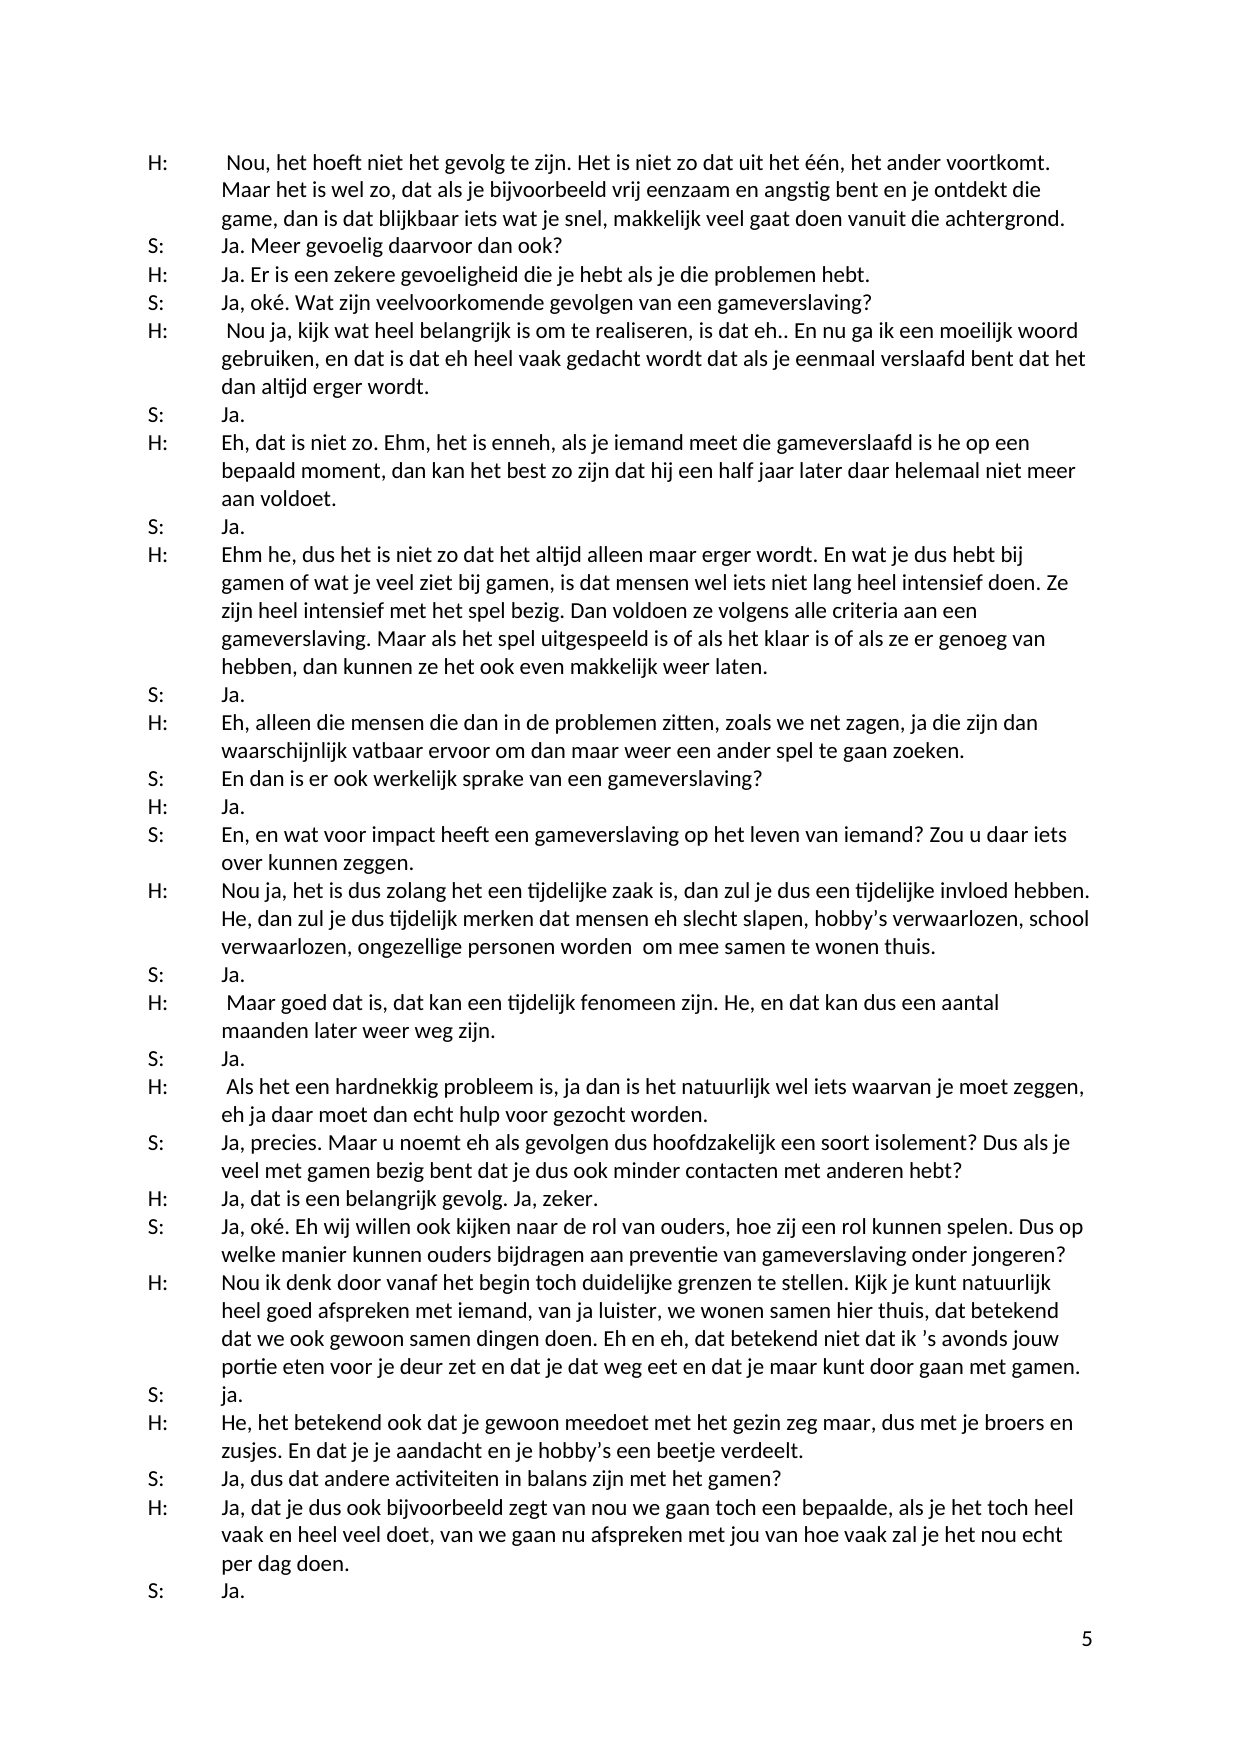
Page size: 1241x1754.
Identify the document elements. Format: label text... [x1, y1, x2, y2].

text H: He, het betekend ook dat je gewoon meedoet met het gezin zeg maar, dus met je broers en zusjes. En dat je je aandacht en je hobby’s een beetje verdeelt. [148, 1408, 1093, 1464]
text S: ja. [148, 1381, 1093, 1408]
text H: Ehm he, dus het is niet zo dat het altijd alleen maar erger wordt. En wat je dus hebt bij gamen of wat je veel ziet bij gamen, is dat mensen wel iets niet lang heel intensief doen. Ze zijn heel intensief met het spel bezig. Dan voldoen ze volgens alle criteria aan een gameverslaving. Maar als het spel uitgespeeld is of als het klaar is of als ze er genoeg van hebben, dan kunnen ze het ook even makkelijk weer laten. [148, 540, 1093, 680]
text H: Ja. [148, 792, 1093, 820]
text S: Ja, dus dat andere activiteiten in balans zijn met het gamen? [148, 1464, 1093, 1493]
text H: Maar goed dat is, dat kan een tijdelijk fenomeen zijn. He, en dat kan dus een aantal maanden later weer weg zijn. [148, 988, 1093, 1044]
text S: Ja. [148, 512, 1093, 540]
text H: Nou ja, kijk wat heel belangrijk is om te realiseren, is dat eh.. En nu ga ik een moeilijk woord gebruiken, en dat is dat eh heel vaak gedacht wordt dat als je eenmaal verslaafd bent dat het dan altijd erger wordt. [148, 316, 1093, 400]
text H: Ja, dat is een belangrijk gevolg. Ja, zeker. [148, 1184, 1093, 1212]
text S: En dan is er ook werkelijk sprake van een gameverslaving? [148, 764, 1093, 792]
text S: Ja. [148, 1044, 1093, 1072]
text H: Nou ja, het is dus zolang het een tijdelijke zaak is, dan zul je dus een tijdelijke invloed hebben. He, dan zul je dus tijdelijk merken dat mensen eh slecht slapen, hobby’s verwaarlozen, school verwaarlozen, ongezellige personen worden om mee samen te wonen thuis. [148, 876, 1093, 960]
text H: Nou, het hoeft niet het gevolg te zijn. Het is niet zo dat uit het één, het ander voortkomt. Maar het is wel zo, dat als je bijvoorbeeld vrij eenzaam en angstig bent en je ontdekt die game, dan is dat blijkbaar iets wat je snel, makkelijk veel gaat doen vanuit die achtergrond. [148, 148, 1093, 232]
text S: Ja, oké. Eh wij willen ook kijken naar de rol van ouders, hoe zij een rol kunnen spelen. Dus op welke manier kunnen ouders bijdragen aan preventie van gameverslaving onder jongeren? [148, 1212, 1093, 1268]
text S: Ja. [148, 1577, 1093, 1605]
text S: Ja. [148, 680, 1093, 708]
text S: Ja. [148, 960, 1093, 988]
text S: Ja, oké. Wat zijn veelvoorkomende gevolgen van een gameverslaving? [148, 288, 1093, 316]
text S: En, en wat voor impact heeft een gameverslaving op het leven van iemand? Zou u daar iets over kunnen zeggen. [148, 820, 1093, 876]
text H: Eh, dat is niet zo. Ehm, het is enneh, als je iemand meet die gameverslaafd is he op een bepaald moment, dan kan het best zo zijn dat hij een half jaar later daar helemaal niet meer aan voldoet. [148, 428, 1093, 512]
text S: Ja. [148, 400, 1093, 428]
text H: Als het een hardnekkig probleem is, ja dan is het natuurlijk wel iets waarvan je moet zeggen, eh ja daar moet dan echt hulp voor gezocht worden. [148, 1072, 1093, 1128]
text S: Ja. Meer gevoelig daarvoor dan ook? [148, 232, 1093, 260]
text H: Eh, alleen die mensen die dan in de problemen zitten, zoals we net zagen, ja die zijn dan waarschijnlijk vatbaar ervoor om dan maar weer een ander spel te gaan zoeken. [148, 708, 1093, 764]
text S: Ja, precies. Maar u noemt eh als gevolgen dus hoofdzakelijk een soort isolement? Dus als je veel met gamen bezig bent dat je dus ook minder contacten met anderen hebt? [148, 1128, 1093, 1184]
text H: Nou ik denk door vanaf het begin toch duidelijke grenzen te stellen. Kijk je kunt natuurlijk heel goed afspreken met iemand, van ja luister, we wonen samen hier thuis, dat betekend dat we ook gewoon samen dingen doen. Eh en eh, dat betekend niet dat ik ’s avonds jouw portie eten voor je deur zet en dat je dat weg eet en dat je maar kunt door gaan met gamen. [148, 1268, 1093, 1381]
text H: Ja. Er is een zekere gevoeligheid die je hebt als je die problemen hebt. [148, 260, 1093, 288]
text H: Ja, dat je dus ook bijvoorbeeld zegt van nou we gaan toch een bepaalde, als je het toch heel vaak en heel veel doet, van we gaan nu afspreken met jou van hoe vaak zal je het nou echt per dag doen. [148, 1493, 1093, 1577]
